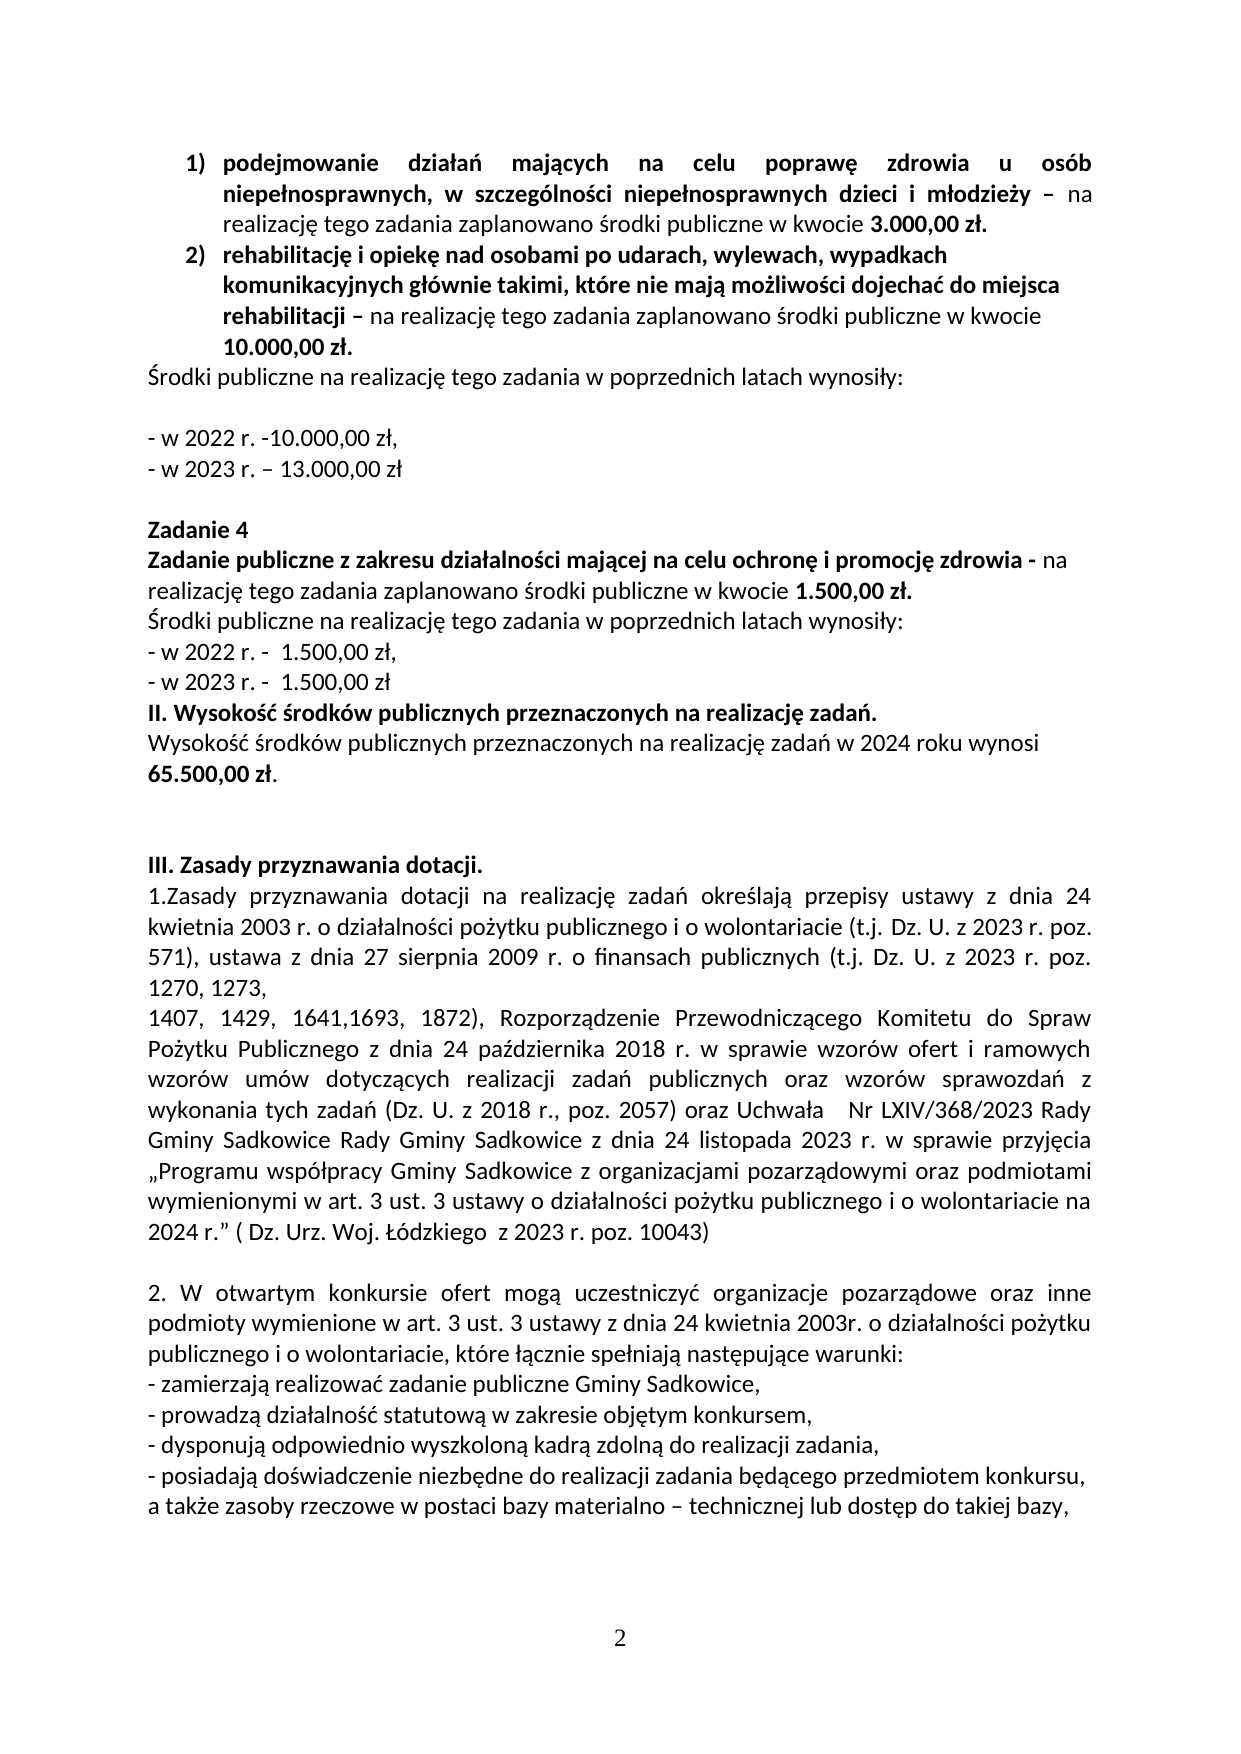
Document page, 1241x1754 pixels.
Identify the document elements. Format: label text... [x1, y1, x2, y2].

text - w 2023 r. - 1.500,00 zł [148, 666, 1093, 697]
text 1.Zasady przyznawania dotacji na realizację zadań określają przepisy ustawy z dnia 24 kwietnia 2003 r. o działalności pożytku publicznego i o wolontariacie (t.j. Dz. U. z 2023 r. poz. 571), ustawa z dnia 27 sierpnia 2009 r. o finansach publicznych (t.j. Dz. U. z 2023 r. poz. 1270, 1273, [148, 880, 1093, 1002]
text - dysponują odpowiednio wyszkoloną kadrą zdolną do realizacji zadania, [148, 1429, 1093, 1460]
text - w 2023 r. – 13.000,00 zł [148, 453, 1093, 483]
text II. Wysokość środków publicznych przeznaczonych na realizację zadań. [148, 697, 1093, 727]
list podejmowanie działań mających na celu poprawę zdrowia u osób niepełnosprawnych, w szczególności niepełnosprawnych dzieci i młodzieży – na realizację tego zadania zaplanowano środki publiczne w kwocie 3.000,00 zł. [185, 148, 1093, 239]
text Środki publiczne na realizację tego zadania w poprzednich latach wynosiły: [148, 361, 1093, 392]
text III. Zasady przyznawania dotacji. [148, 849, 1093, 880]
text 1407, 1429, 1641,1693, 1872), Rozporządzenie Przewodniczącego Komitetu do Spraw Pożytku Publicznego z dnia 24 października 2018 r. w sprawie wzorów ofert i ramowych wzorów umów dotyczących realizacji zadań publicznych oraz wzorów sprawozdań z wykonania tych zadań (Dz. U. z 2018 r., poz. 2057) oraz Uchwała Nr LXIV/368/2023 Rady Gminy Sadkowice Rady Gminy Sadkowice z dnia 24 listopada 2023 r. w sprawie przyjęcia „Programu współpracy Gminy Sadkowice z organizacjami pozarządowymi oraz podmiotami wymienionymi w art. 3 ust. 3 ustawy o działalności pożytku publicznego i o wolontariacie na 2024 r.” ( Dz. Urz. Woj. Łódzkiego z 2023 r. poz. 10043) [148, 1002, 1093, 1246]
text Zadanie publiczne z zakresu działalności mającej na celu ochronę i promocję zdrowia - na realizację tego zadania zaplanowano środki publiczne w kwocie 1.500,00 zł. [148, 544, 1093, 605]
text - w 2022 r. - 1.500,00 zł, [148, 636, 1093, 666]
list rehabilitację i opiekę nad osobami po udarach, wylewach, wypadkach komunikacyjnych głównie takimi, które nie mają możliwości dojechać do miejsca rehabilitacji – na realizację tego zadania zaplanowano środki publiczne w kwocie 10.000,00 zł. [185, 239, 1093, 361]
text Środki publiczne na realizację tego zadania w poprzednich latach wynosiły: [148, 605, 1093, 636]
text Zadanie 4 [148, 514, 1093, 544]
text Wysokość środków publicznych przeznaczonych na realizację zadań w 2024 roku wynosi [148, 727, 1093, 758]
text - zamierzają realizować zadanie publiczne Gminy Sadkowice, [148, 1368, 1093, 1399]
text - posiadają doświadczenie niezbędne do realizacji zadania będącego przedmiotem konkursu, a także zasoby rzeczowe w postaci bazy materialno – technicznej lub dostęp do takiej bazy, [148, 1460, 1093, 1521]
text 65.500,00 zł. [148, 758, 1093, 788]
text - prowadzą działalność statutową w zakresie objętym konkursem, [148, 1399, 1093, 1429]
text 2. W otwartym konkursie ofert mogą uczestniczyć organizacje pozarządowe oraz inne podmioty wymienione w art. 3 ust. 3 ustawy z dnia 24 kwietnia 2003r. o działalności pożytku publicznego i o wolontariacie, które łącznie spełniają następujące warunki: [148, 1277, 1093, 1368]
text - w 2022 r. -10.000,00 zł, [148, 422, 1093, 453]
